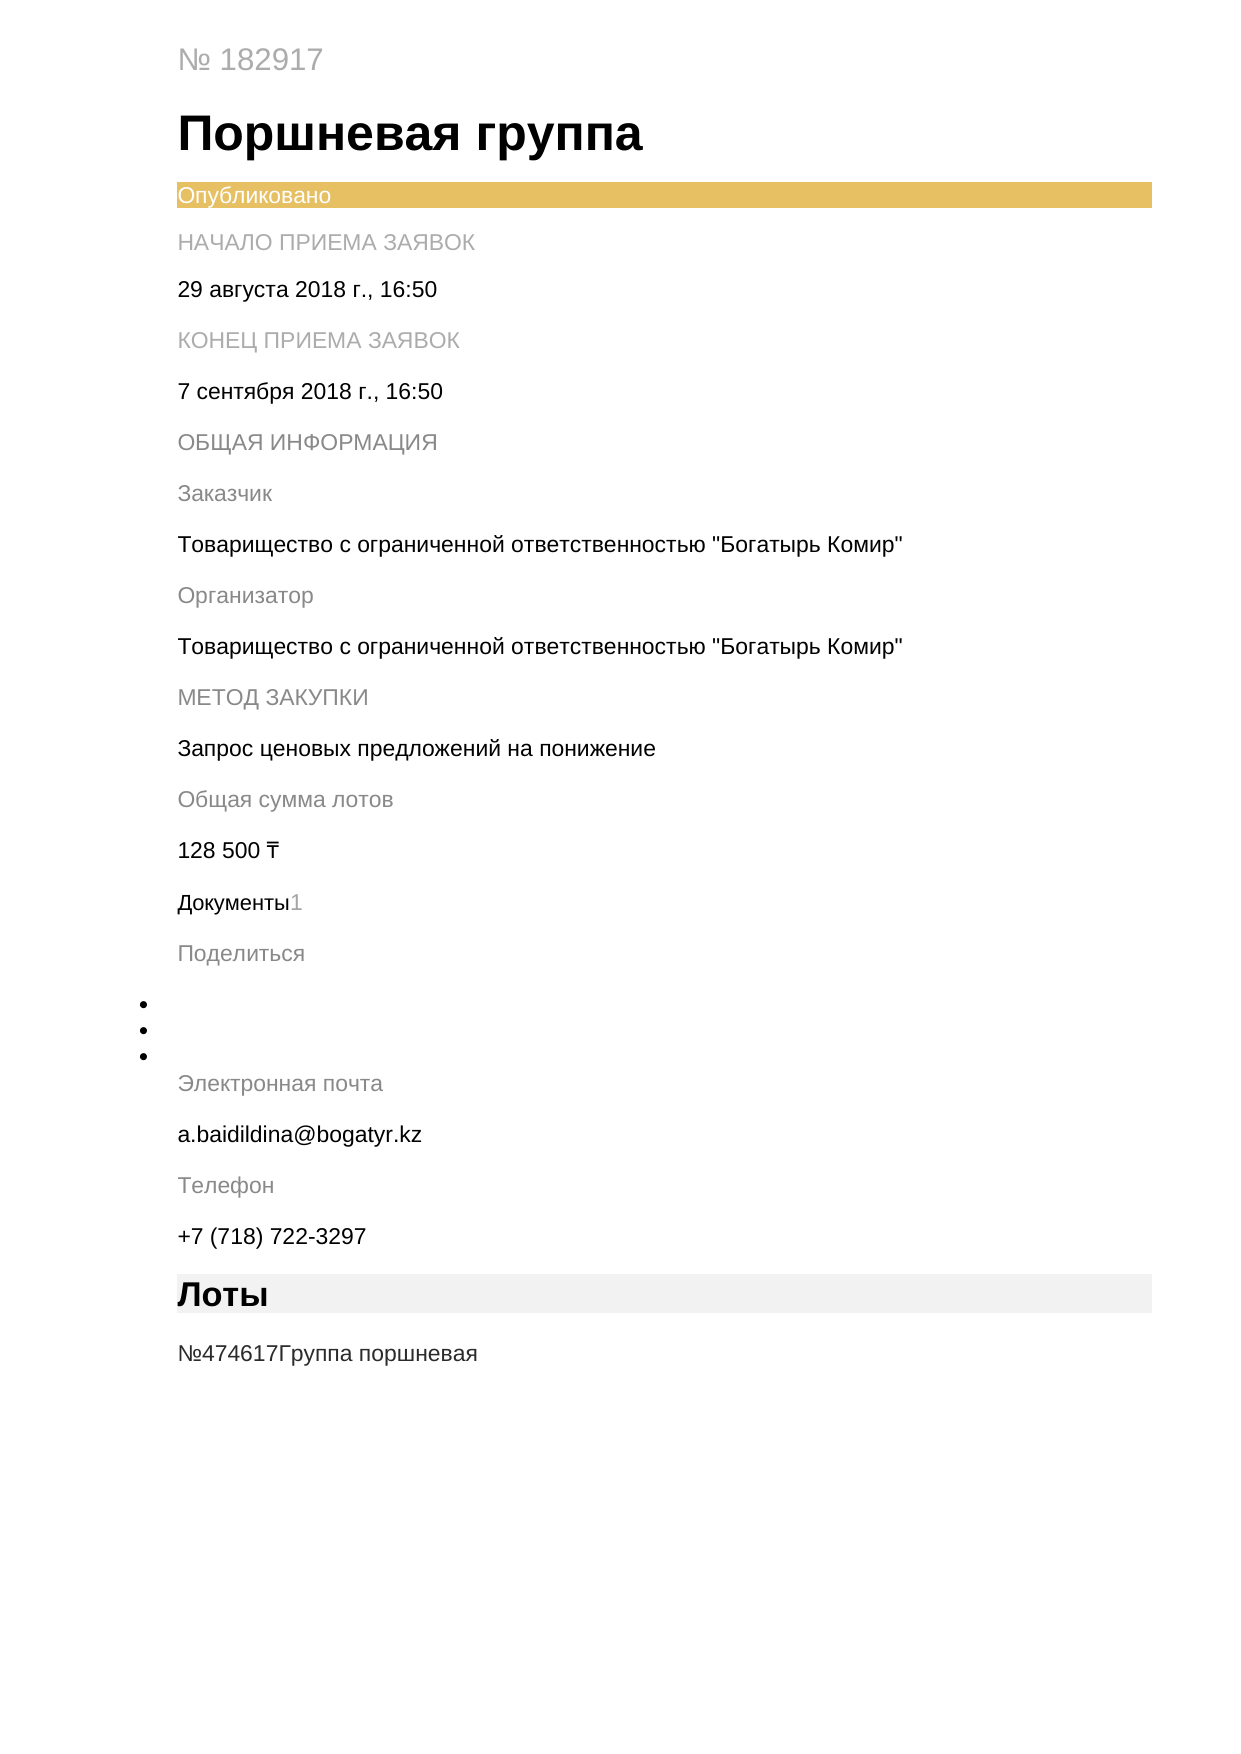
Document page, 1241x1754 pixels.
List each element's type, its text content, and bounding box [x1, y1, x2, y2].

text a.baidildina@bogatyr.kz [177, 1121, 1152, 1147]
text Поделиться [177, 939, 1152, 966]
text Заказчик [177, 480, 1152, 506]
text 7 сентября 2018 г., 16:50 [177, 378, 1152, 404]
text ОБЩАЯ ИНФОРМАЦИЯ [177, 429, 1152, 455]
text Товарищество с ограниченной ответственностью "Богатырь Комир" [177, 633, 1152, 659]
text Документы1 [177, 888, 1152, 915]
text КОНЕЦ ПРИЕМА ЗАЯВОК [177, 327, 1152, 353]
text Товарищество с ограниченной ответственностью "Богатырь Комир" [177, 531, 1152, 557]
text Лоты [177, 1274, 1152, 1313]
text Телефон [177, 1172, 1152, 1198]
text Общая сумма лотов [177, 786, 1152, 813]
text +7 (718) 722-3297 [177, 1223, 1152, 1249]
text Опубликовано [177, 182, 1152, 208]
text № 182917 [177, 41, 1152, 77]
text 29 августа 2018 г., 16:50 [177, 276, 1152, 302]
text 128 500 ₸ [177, 837, 1152, 864]
text №474617Группа поршневая [177, 1340, 1152, 1366]
text Запрос ценовых предложений на понижение [177, 735, 1152, 762]
text Электронная почта [177, 1069, 1152, 1096]
text Поршневая группа [177, 103, 1152, 161]
text МЕТОД ЗАКУПКИ [177, 684, 1152, 711]
text Организатор [177, 582, 1152, 608]
text НАЧАЛО ПРИЕМА ЗАЯВОК [177, 229, 1152, 255]
